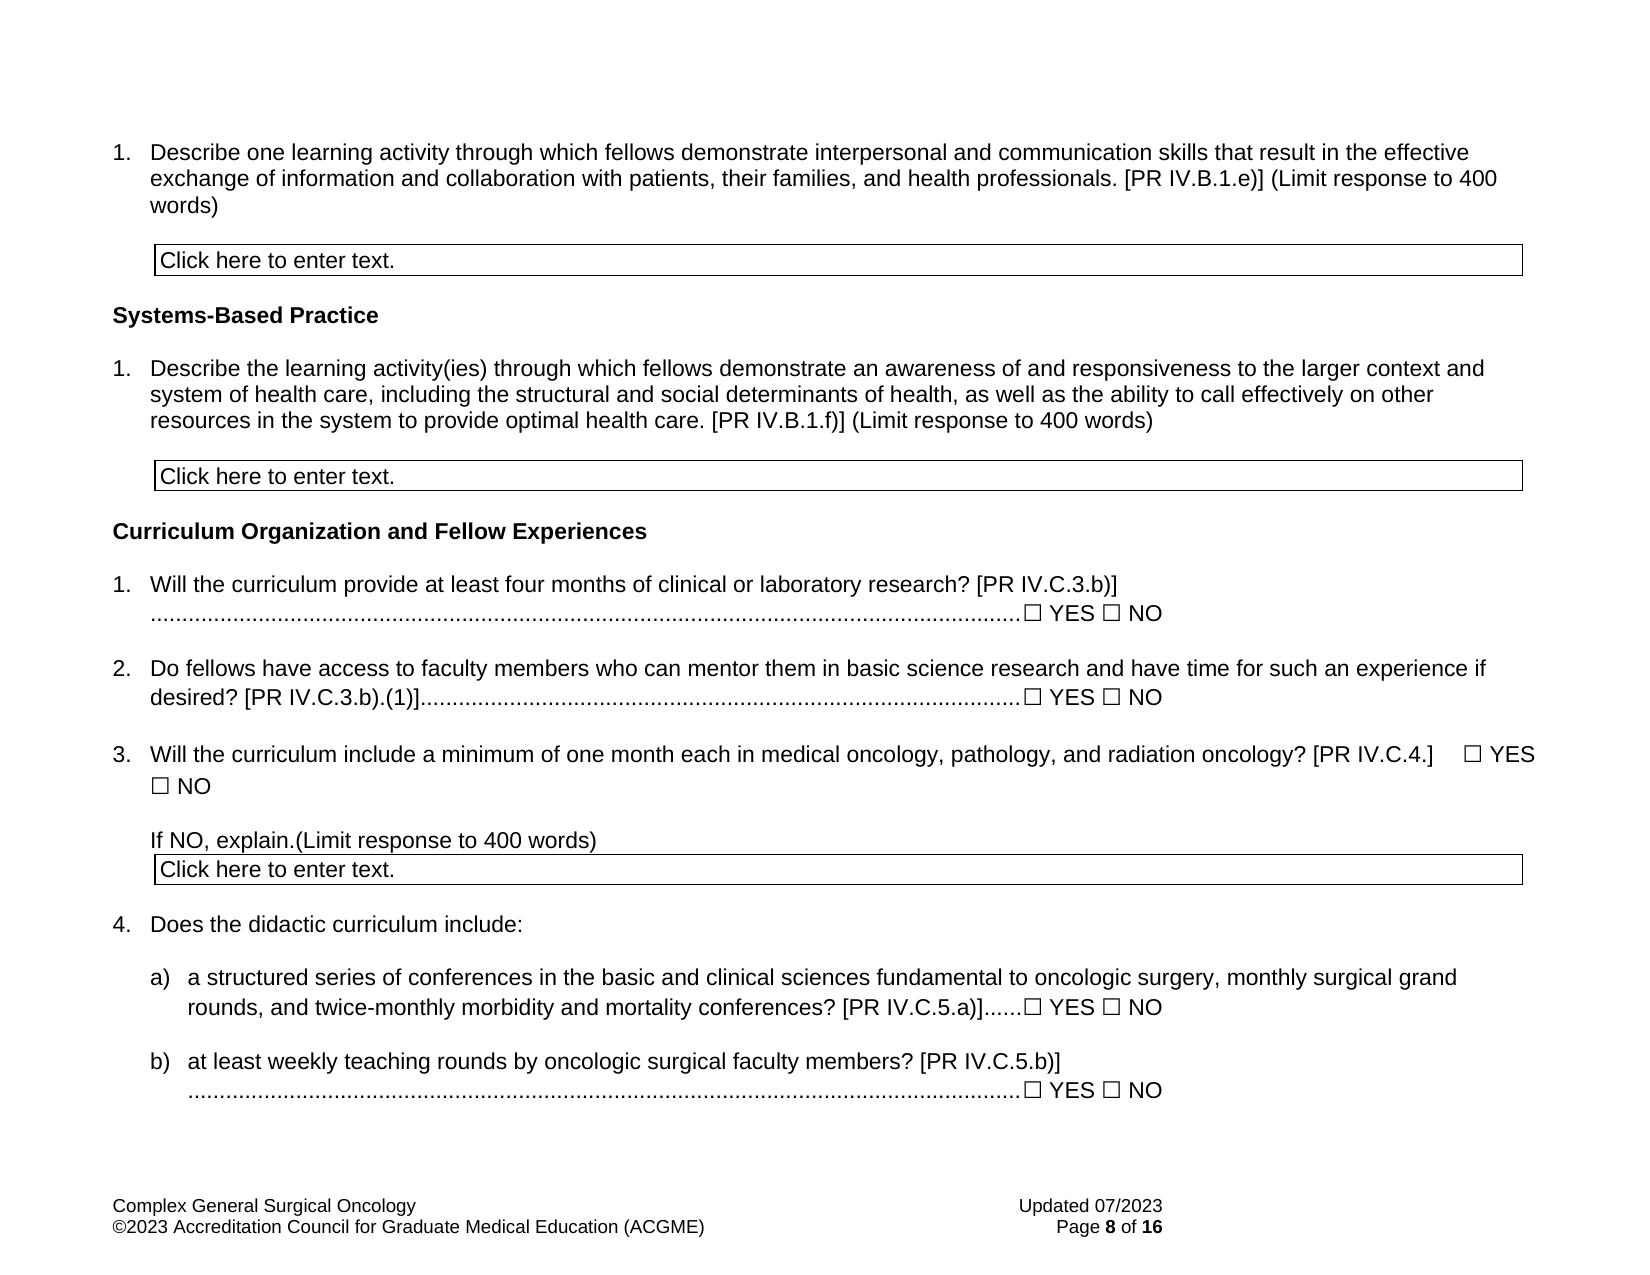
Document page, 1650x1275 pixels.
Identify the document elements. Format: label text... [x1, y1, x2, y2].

text Systems-Based Practice [112, 302, 1537, 328]
list Will the curriculum provide at least four months of clinical or laboratory research? [PR IV.C.3.b)] YES NO [112, 571, 1537, 628]
list Do fellows have access to faculty members who can mentor them in basic science research and have time for such an experience if desired? [PR IV.C.3.b).(1)] YES NO [112, 654, 1537, 712]
list Does the didactic curriculum include: [112, 911, 1537, 938]
list at least weekly teaching rounds by oncologic surgical faculty members? [PR IV.C.5.b)] YES NO [150, 1048, 1537, 1106]
list Describe the learning activity(ies) through which fellows demonstrate an awareness of and responsiveness to the larger context and system of health care, including the structural and social determinants of health, as well as the ability to call effectively on other resources in the system to provide optimal health care. [PR IV.B.1.f)] (Limit response to 400 words) [112, 355, 1537, 434]
text Curriculum Organization and Fellow Experiences [112, 518, 1537, 544]
text If NO, explain.(Limit response to 400 words) [150, 827, 1537, 854]
list a structured series of conferences in the basic and clinical sciences fundamental to oncologic surgery, monthly surgical grand rounds, and twice-monthly morbidity and mortality conferences? [PR IV.C.5.a)] YES NO [150, 964, 1537, 1022]
list Describe one learning activity through which fellows demonstrate interpersonal and communication skills that result in the effective exchange of information and collaboration with patients, their families, and health professionals. [PR IV.B.1.e)] (Limit response to 400 words) [112, 139, 1537, 218]
list Will the curriculum include a minimum of one month each in medical oncology, pathology, and radiation oncology? [PR IV.C.4.] YES NO [112, 738, 1537, 801]
